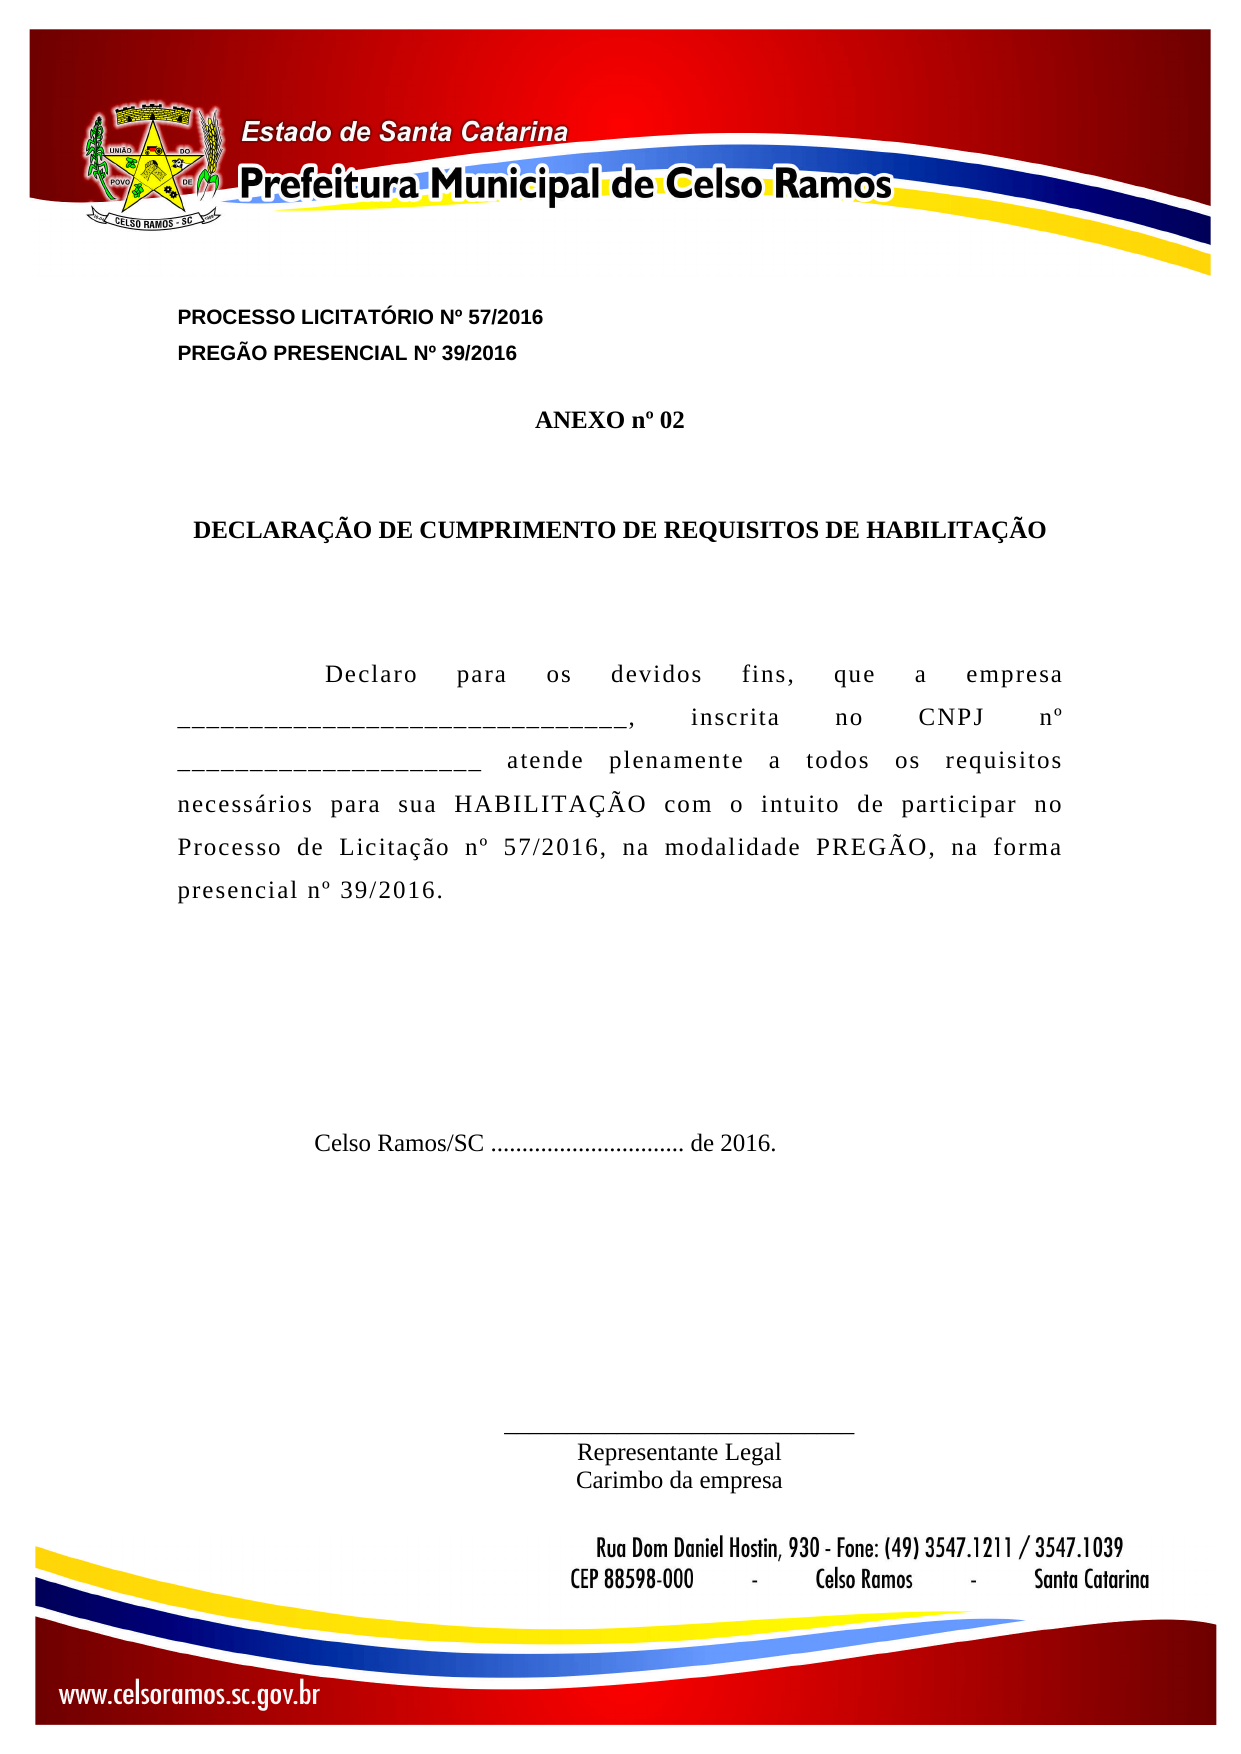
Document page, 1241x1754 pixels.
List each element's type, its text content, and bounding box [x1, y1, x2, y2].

text Carimbo da empresa [295, 1466, 1063, 1494]
text Declaro para os devidos fins, que a empresa _______________________________, inscrita no CNPJ nº _____________________ atende plenamente a todos os requisitos necessários para sua HABILITAÇÃO com o intuito de participar no Processo de Licitação nº 57/2016, na modalidade PREGÃO, na forma presencial nº 39/2016. [177, 659, 1063, 904]
text ____________________________ [295, 1408, 1063, 1437]
text PROCESSO LICITATÓRIO Nº 57/2016 [177, 305, 1063, 329]
text PREGÃO PRESENCIAL Nº 39/2016 [177, 341, 1063, 364]
subtitle DECLARAÇÃO DE CUMPRIMENTO DE REQUISITOS DE HABILITAÇÃO [177, 516, 1063, 544]
picture [35, 1535, 1217, 1725]
picture [29, 29, 1211, 276]
text ANEXO nº 02 [177, 405, 1042, 434]
text Representante Legal [295, 1437, 1063, 1466]
text Celso Ramos/SC ............................... de 2016. [295, 1128, 1063, 1157]
